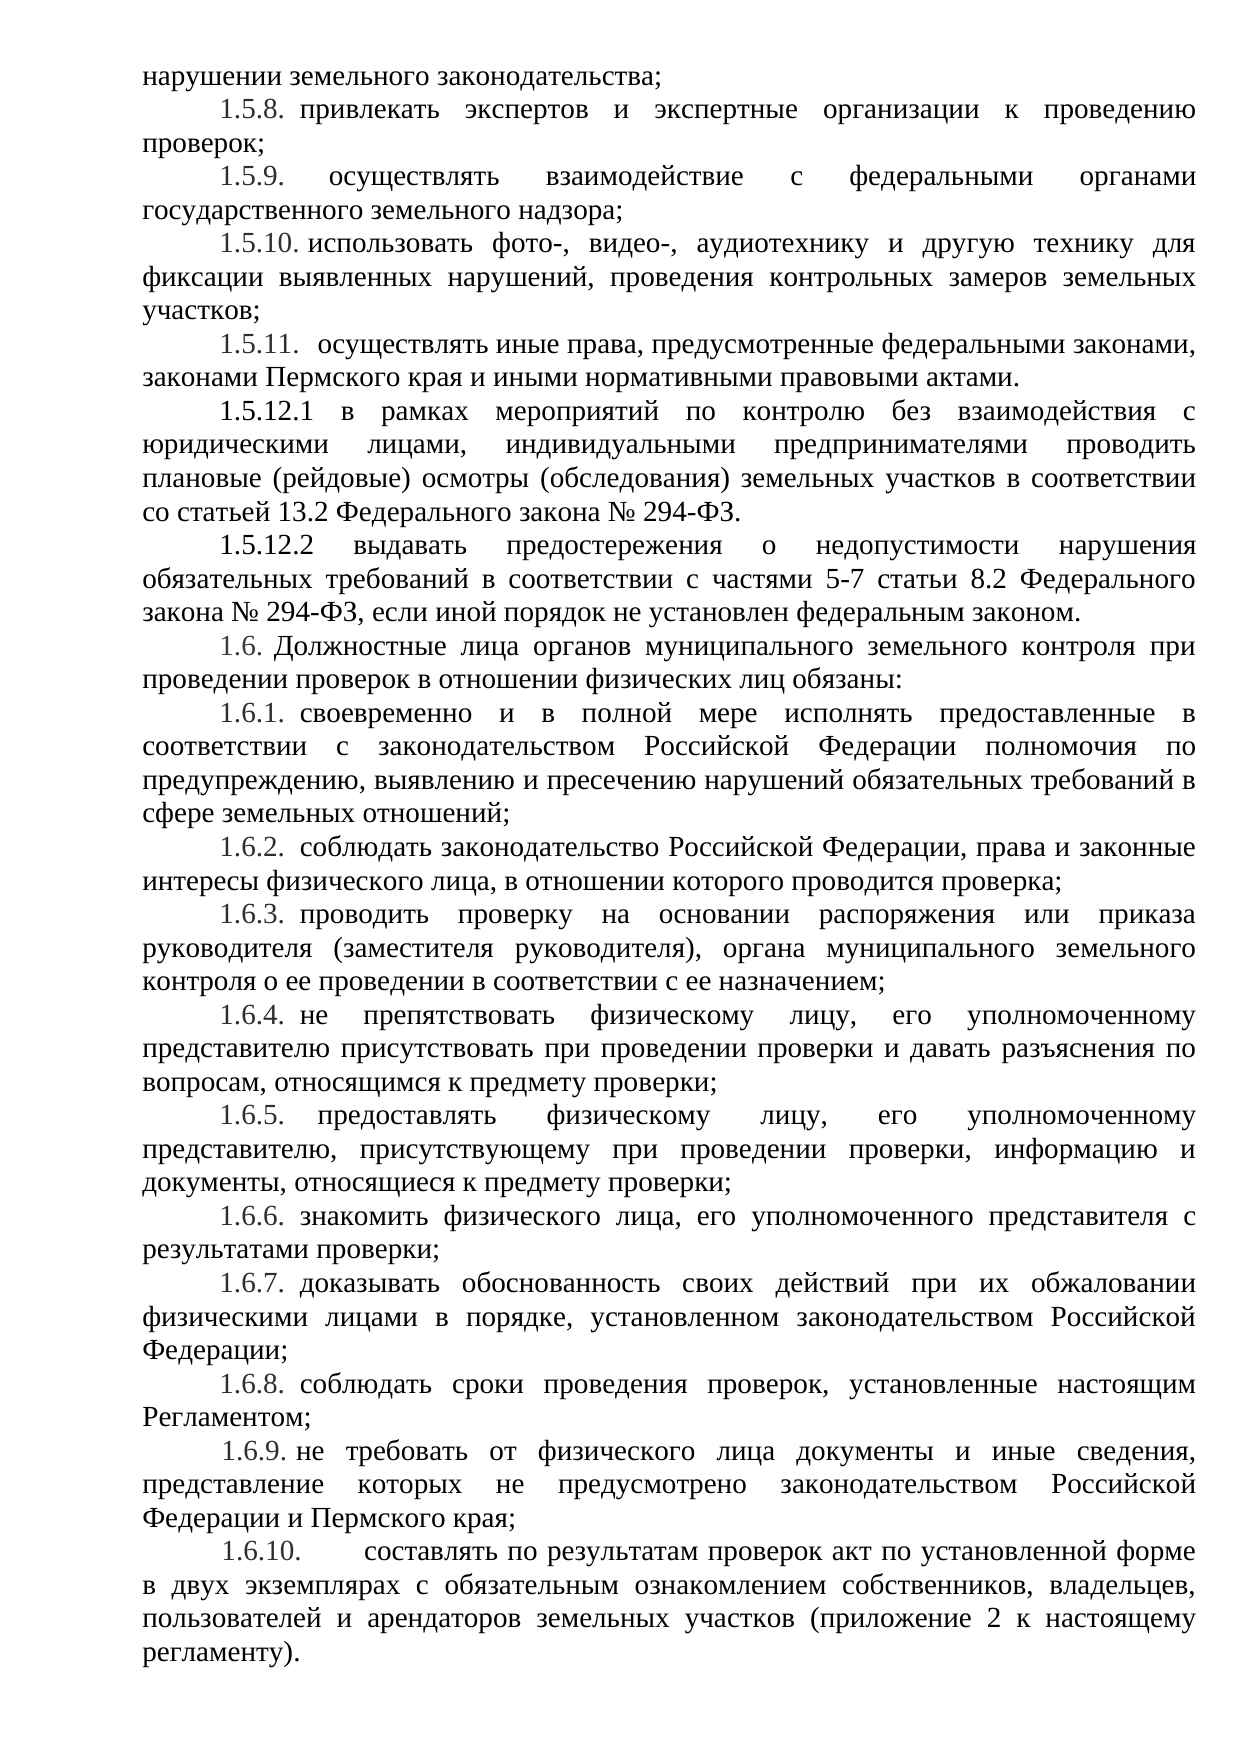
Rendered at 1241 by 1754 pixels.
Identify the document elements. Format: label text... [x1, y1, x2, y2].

list составлять по результатам проверок акт по установленной форме в двух экземплярах с обязательным ознакомлением собственников, владельцев, пользователей и арендаторов земельных участков (приложение 2 к настоящему регламенту). [142, 1533, 1197, 1668]
list не препятствовать физическому лицу, его уполномоченному представителю присутствовать при проведении проверки и давать разъяснения по вопросам, относящимся к предмету проверки; [142, 997, 1197, 1097]
list Должностные лица органов муниципального земельного контроля при проведении проверок в отношении физических лиц обязаны: [142, 628, 1197, 695]
text 1.5.12.1 в рамках мероприятий по контролю без взаимодействия с юридическими лицами, индивидуальными предпринимателями проводить плановые (рейдовые) осмотры (обследования) земельных участков в соответствии со статьей 13.2 Федерального закона № 294-ФЗ. [142, 393, 1197, 527]
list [142, 58, 1197, 91]
list не требовать от физического лица документы и иные сведения, представление которых не предусмотрено законодательством Российской Федерации и Пермского края; [142, 1433, 1197, 1533]
list осуществлять иные права, предусмотренные федеральными законами, законами Пермского края и иными нормативными правовыми актами. [142, 326, 1197, 393]
list осуществлять взаимодействие с федеральными органами государственного земельного надзора; [142, 158, 1197, 225]
list привлекать экспертов и экспертные организации к проведению проверок; [142, 91, 1197, 158]
text 1.5.12.2 выдавать предостережения о недопустимости нарушения обязательных требований в соответствии с частями 5-7 статьи 8.2 Федерального закона № 294-ФЗ, если иной порядок не установлен федеральным законом. [142, 527, 1197, 628]
list соблюдать сроки проведения проверок, установленные настоящим Регламентом; [142, 1366, 1197, 1433]
list доказывать обоснованность своих действий при их обжаловании физическими лицами в порядке, установленном законодательством Российской Федерации; [142, 1265, 1197, 1366]
list предоставлять физическому лицу, его уполномоченному представителю, присутствующему при проведении проверки, информацию и документы, относящиеся к предмету проверки; [142, 1097, 1197, 1198]
list своевременно и в полной мере исполнять предоставленные в соответствии с законодательством Российской Федерации полномочия по предупреждению, выявлению и пресечению нарушений обязательных требований в сфере земельных отношений; [142, 695, 1197, 829]
list знакомить физического лица, его уполномоченного представителя с результатами проверки; [142, 1198, 1197, 1265]
list проводить проверку на основании распоряжения или приказа руководителя (заместителя руководителя), органа муниципального земельного контроля о ее проведении в соответствии с ее назначением; [142, 896, 1197, 997]
list использовать фото-, видео-, аудиотехнику и другую технику для фиксации выявленных нарушений, проведения контрольных замеров земельных участков; [142, 225, 1197, 326]
list соблюдать законодательство Российской Федерации, права и законные интересы физического лица, в отношении которого проводится проверка; [142, 829, 1197, 896]
